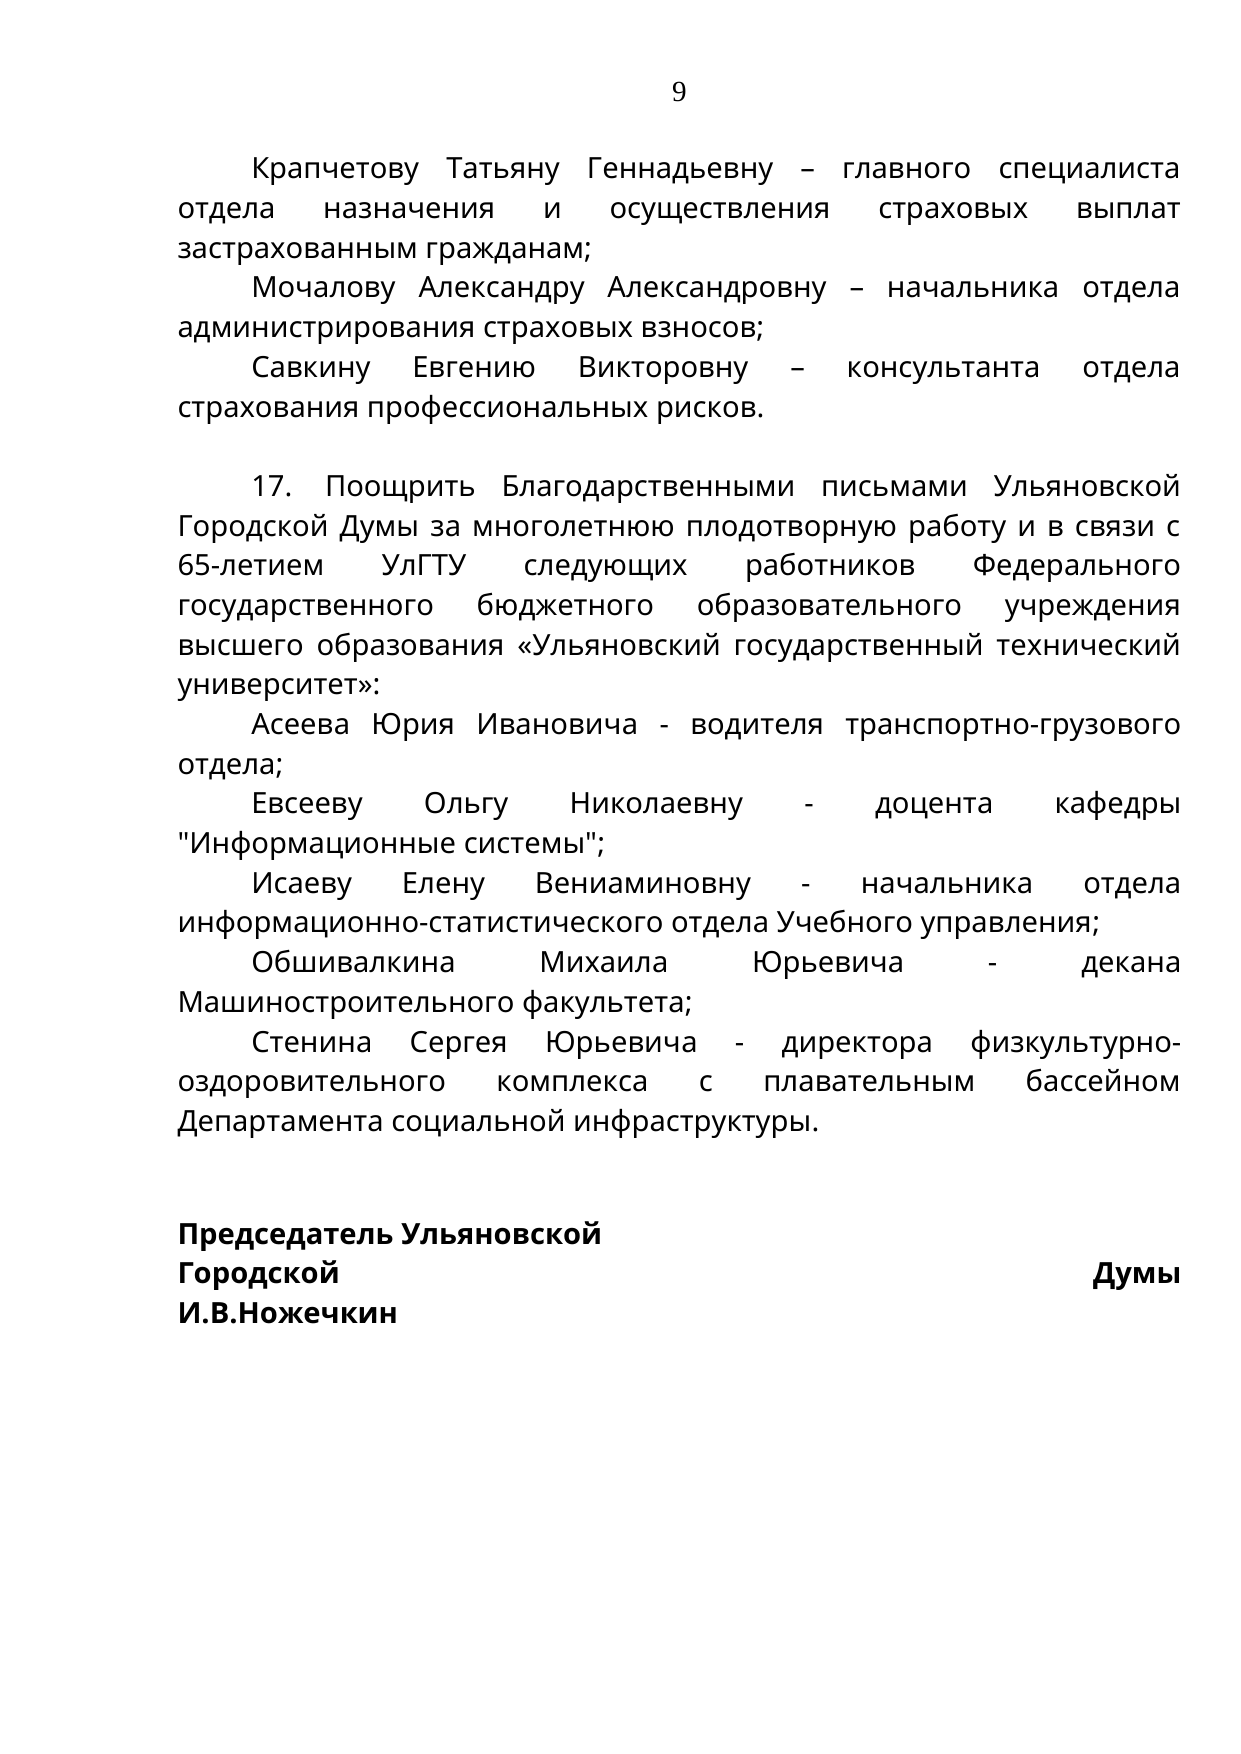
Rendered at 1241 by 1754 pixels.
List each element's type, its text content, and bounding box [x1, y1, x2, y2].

text Евсееву Ольгу Николаевну - доцента кафедры "Информационные системы"; [177, 783, 1181, 862]
text Председатель Ульяновской [177, 1213, 1181, 1253]
text Обшивалкина Михаила Юрьевича - декана Машиностроительного факультета; [177, 941, 1181, 1021]
text Крапчетову Татьяну Геннадьевну – главного специалиста отдела назначения и осуществления страховых выплат застрахованным гражданам; [177, 148, 1181, 267]
text Исаеву Елену Вениаминовну - начальника отдела информационно-статистического отдела Учебного управления; [177, 862, 1181, 941]
text Стенина Сергея Юрьевича - директора физкультурно-оздоровительного комплекса с плавательным бассейном Департамента социальной инфраструктуры. [177, 1021, 1181, 1140]
text Асеева Юрия Ивановича - водителя транспортно-грузового отдела; [177, 703, 1181, 783]
list Поощрить Благодарственными письмами Ульяновской Городской Думы за многолетнюю плодотворную работу и в связи с 65-летием УлГТУ следующих работников Федерального государственного бюджетного образовательного учреждения высшего образования «Ульяновский государственный технический университет»: [177, 465, 1181, 703]
text Савкину Евгению Викторовну – консультанта отдела страхования профессиональных рисков. [177, 346, 1181, 426]
text Городской Думы И.В.Ножечкин [177, 1253, 1181, 1332]
text Мочалову Александру Александровну – начальника отдела администрирования страховых взносов; [177, 267, 1181, 346]
